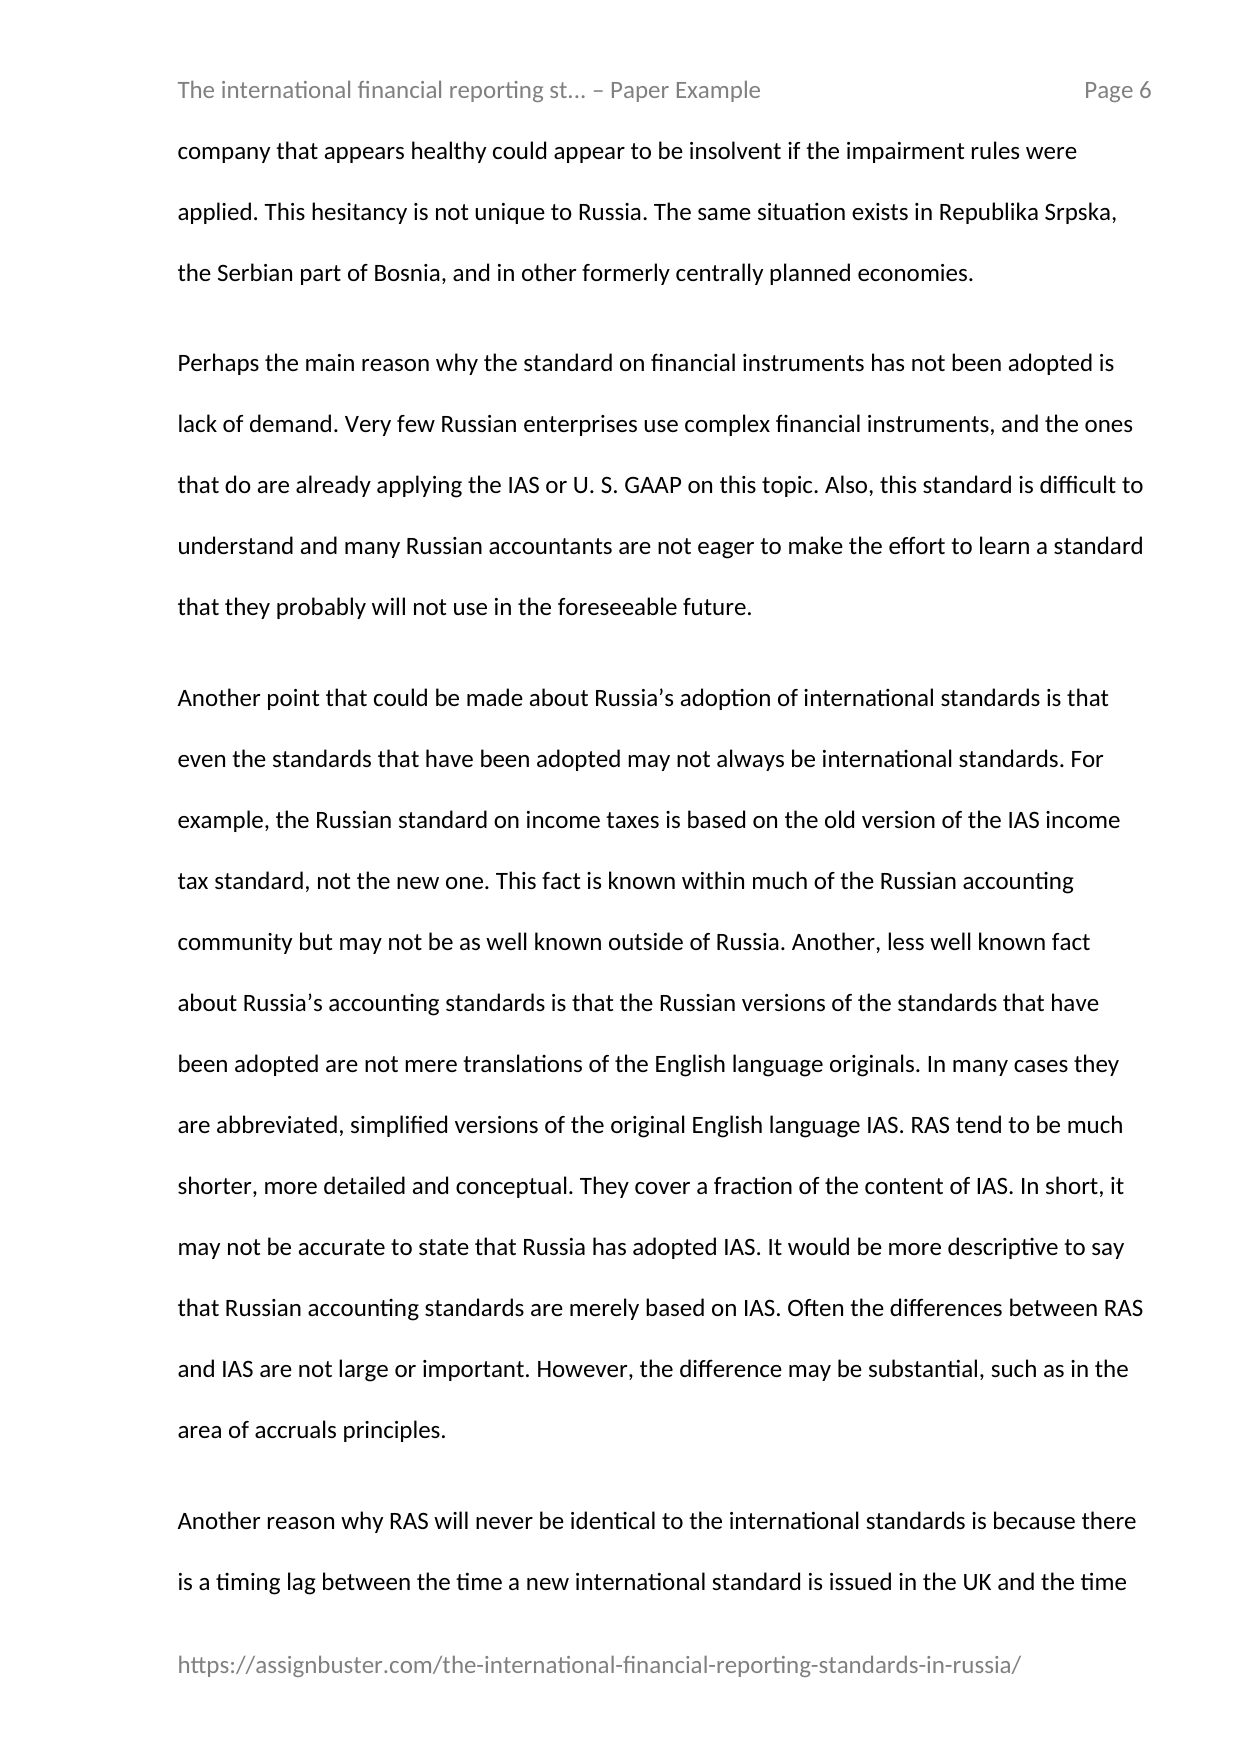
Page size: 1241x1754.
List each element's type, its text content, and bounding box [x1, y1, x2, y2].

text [177, 135, 1152, 287]
text Perhaps the main reason why the standard on financial instruments has not been adopted is lack of demand. Very few Russian enterprises use complex financial instruments, and the ones that do are already applying the IAS or U. S. GAAP on this topic. Also, this standard is difficult to understand and many Russian accountants are not eager to make the effort to learn a standard that they probably will not use in the foreseeable future. [177, 347, 1152, 622]
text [177, 1505, 1152, 1597]
text Another point that could be made about Russia’s adoption of international standards is that even the standards that have been adopted may not always be international standards. For example, the Russian standard on income taxes is based on the old version of the IAS income tax standard, not the new one. This fact is known within much of the Russian accounting community but may not be as well known outside of Russia. Another, less well known fact about Russia’s accounting standards is that the Russian versions of the standards that have been adopted are not mere translations of the English language originals. In many cases they are abbreviated, simplified versions of the original English language IAS. RAS tend to be much shorter, more detailed and conceptual. They cover a fraction of the content of IAS. In short, it may not be accurate to state that Russia has adopted IAS. It would be more descriptive to say that Russian accounting standards are merely based on IAS. Often the differences between RAS and IAS are not large or important. However, the difference may be substantial, such as in the area of accruals principles. [177, 682, 1152, 1445]
